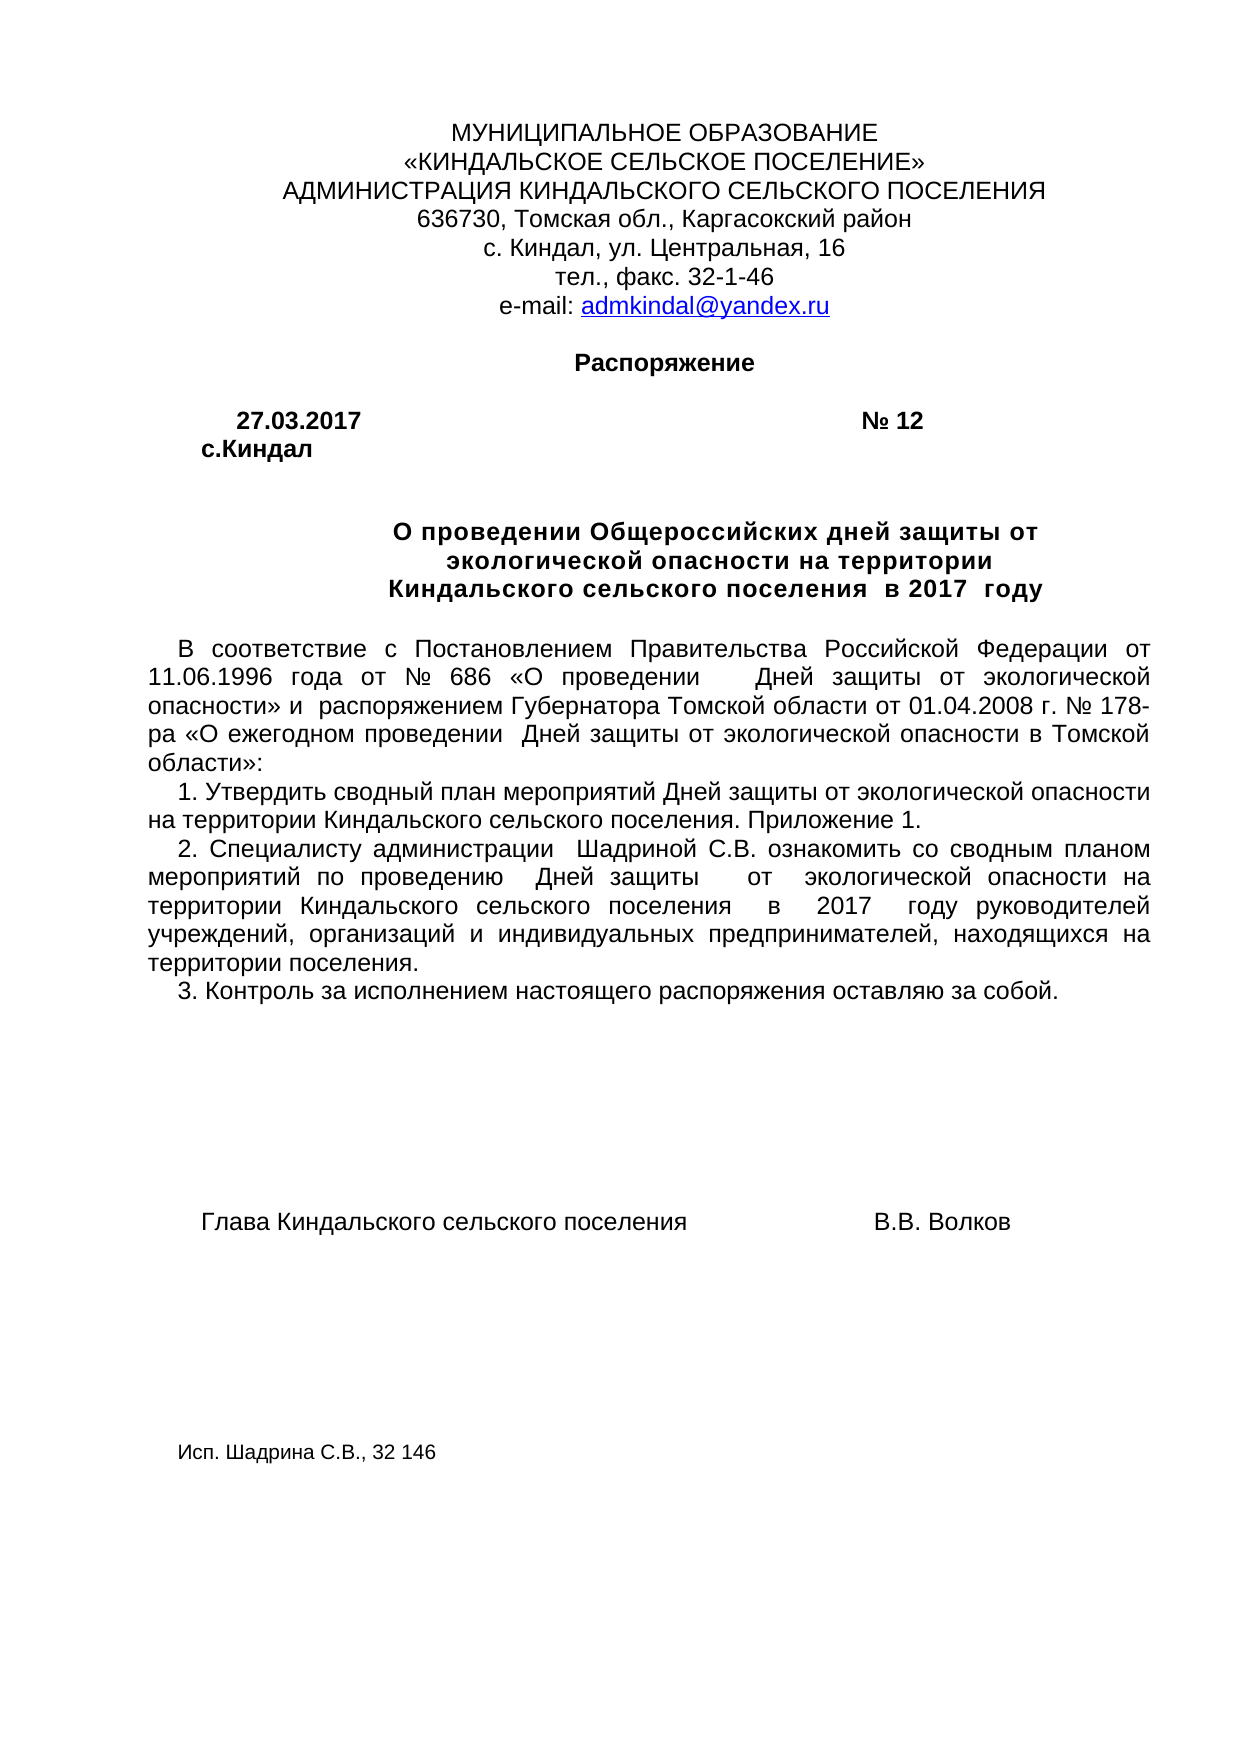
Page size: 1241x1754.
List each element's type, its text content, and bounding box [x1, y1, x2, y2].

text 3. Контроль за исполнением настоящего распоряжения оставляю за собой. [148, 977, 1152, 1005]
text Глава Киндальского сельского поселения В.В. Волков [201, 1208, 1240, 1237]
text «КИНДАЛЬСКОЕ СЕЛЬСКОЕ ПОСЕЛЕНИЕ» [177, 147, 1152, 176]
text Киндальского сельского поселения в 2017 году [236, 574, 1149, 603]
text экологической опасности на территории [236, 546, 1149, 574]
text 27.03.2017 № 12 [177, 406, 1152, 434]
text e-mail: admkindal@yandex.ru [177, 291, 1152, 319]
text МУНИЦИПАЛЬНОЕ ОБРАЗОВАНИЕ [177, 118, 1152, 147]
text с.Киндал [201, 434, 1240, 463]
text АДМИНИСТРАЦИЯ КИНДАЛЬСКОГО СЕЛЬСКОГО ПОСЕЛЕНИЯ [177, 176, 1152, 204]
text 636730, Томская обл., Каргасокский район [177, 204, 1152, 233]
text 1. Утвердить сводный план мероприятий Дней защиты от экологической опасности на территории Киндальского сельского поселения. Приложение 1. [148, 777, 1152, 834]
text О проведении Общероссийских дней защиты от [236, 517, 1149, 546]
text с. Киндал, ул. Центральная, 16 [177, 233, 1152, 262]
text 2. Специалисту администрации Шадриной С.В. ознакомить со сводным планом мероприятий по проведению Дней защиты от экологической опасности на территории Киндальского сельского поселения в 2017 году руководителей учреждений, организаций и индивидуальных предпринимателей, находящихся на территории поселения. [148, 834, 1152, 977]
text В соответствие с Постановлением Правительства Российской Федерации от 11.06.1996 года от № 686 «О проведении Дней защиты от экологической опасности» и распоряжением Губернатора Томской области от 01.04.2008 г. № 178-ра «О ежегодном проведении Дней защиты от экологической опасности в Томской области»: [148, 634, 1152, 777]
text Исп. Шадрина С.В., 32 146 [177, 1436, 1152, 1465]
text Распоряжение [177, 348, 1152, 377]
text тел., факс. 32-1-46 [177, 262, 1152, 291]
